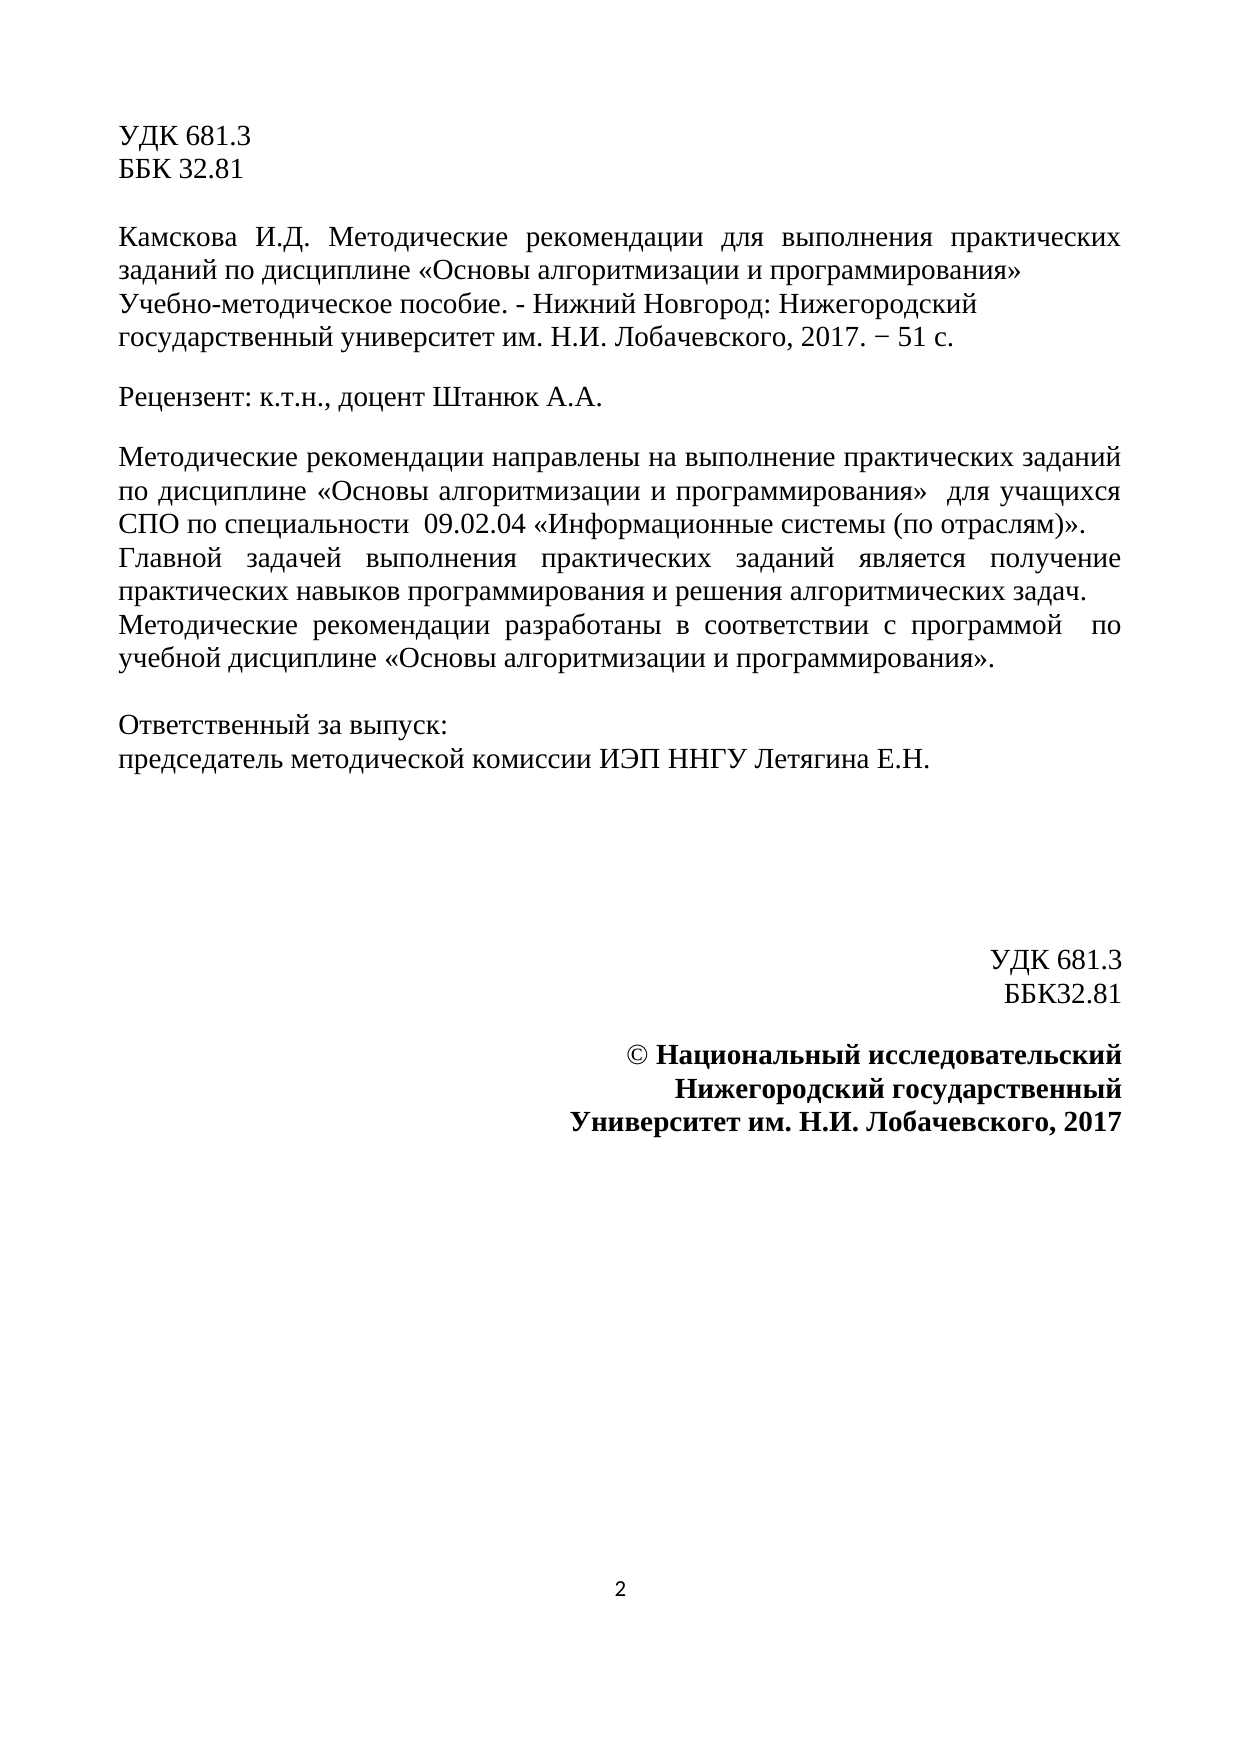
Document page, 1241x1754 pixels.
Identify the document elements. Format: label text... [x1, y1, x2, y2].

text Учебно-методическое пособие. - Нижний Новгород: Нижегородский государственный университет им. Н.И. Лобачевского, 2017. − 51 с. [118, 286, 1122, 353]
text ББК32.81 [118, 976, 1122, 1009]
text Методические рекомендации разработаны в соответствии с программой по учебной дисциплине «Основы алгоритмизации и программирования». [118, 607, 1122, 674]
text Главной задачей выполнения практических заданий является получение практических навыков программирования и решения алгоритмических задач. [118, 540, 1122, 607]
text Камскова И.Д. Методические рекомендации для выполнения практических заданий по дисциплине «Основы алгоритмизации и программирования» [118, 219, 1122, 286]
text председатель методической комиссии ИЭП ННГУ Летягина Е.Н. [118, 741, 1122, 774]
text Рецензент: к.т.н., доцент Штанюк А.А. [118, 379, 1122, 413]
text УДК 681.3 [118, 942, 1122, 976]
text Университет им. Н.И. Лобачевского, 2017 [118, 1104, 1122, 1138]
text Нижегородский государственный [118, 1071, 1122, 1104]
text Методические рекомендации направлены на выполнение практических заданий по дисциплине «Основы алгоритмизации и программирования» для учащихся CПО по специальности 09.02.04 «Информационные системы (по отраслям)». [118, 439, 1122, 540]
text Ответственный за выпуск: [118, 707, 1122, 741]
text УДК 681.3 [118, 118, 1122, 152]
text ББК 32.81 [118, 152, 1122, 185]
text © Национальный исследовательский [118, 1037, 1122, 1071]
